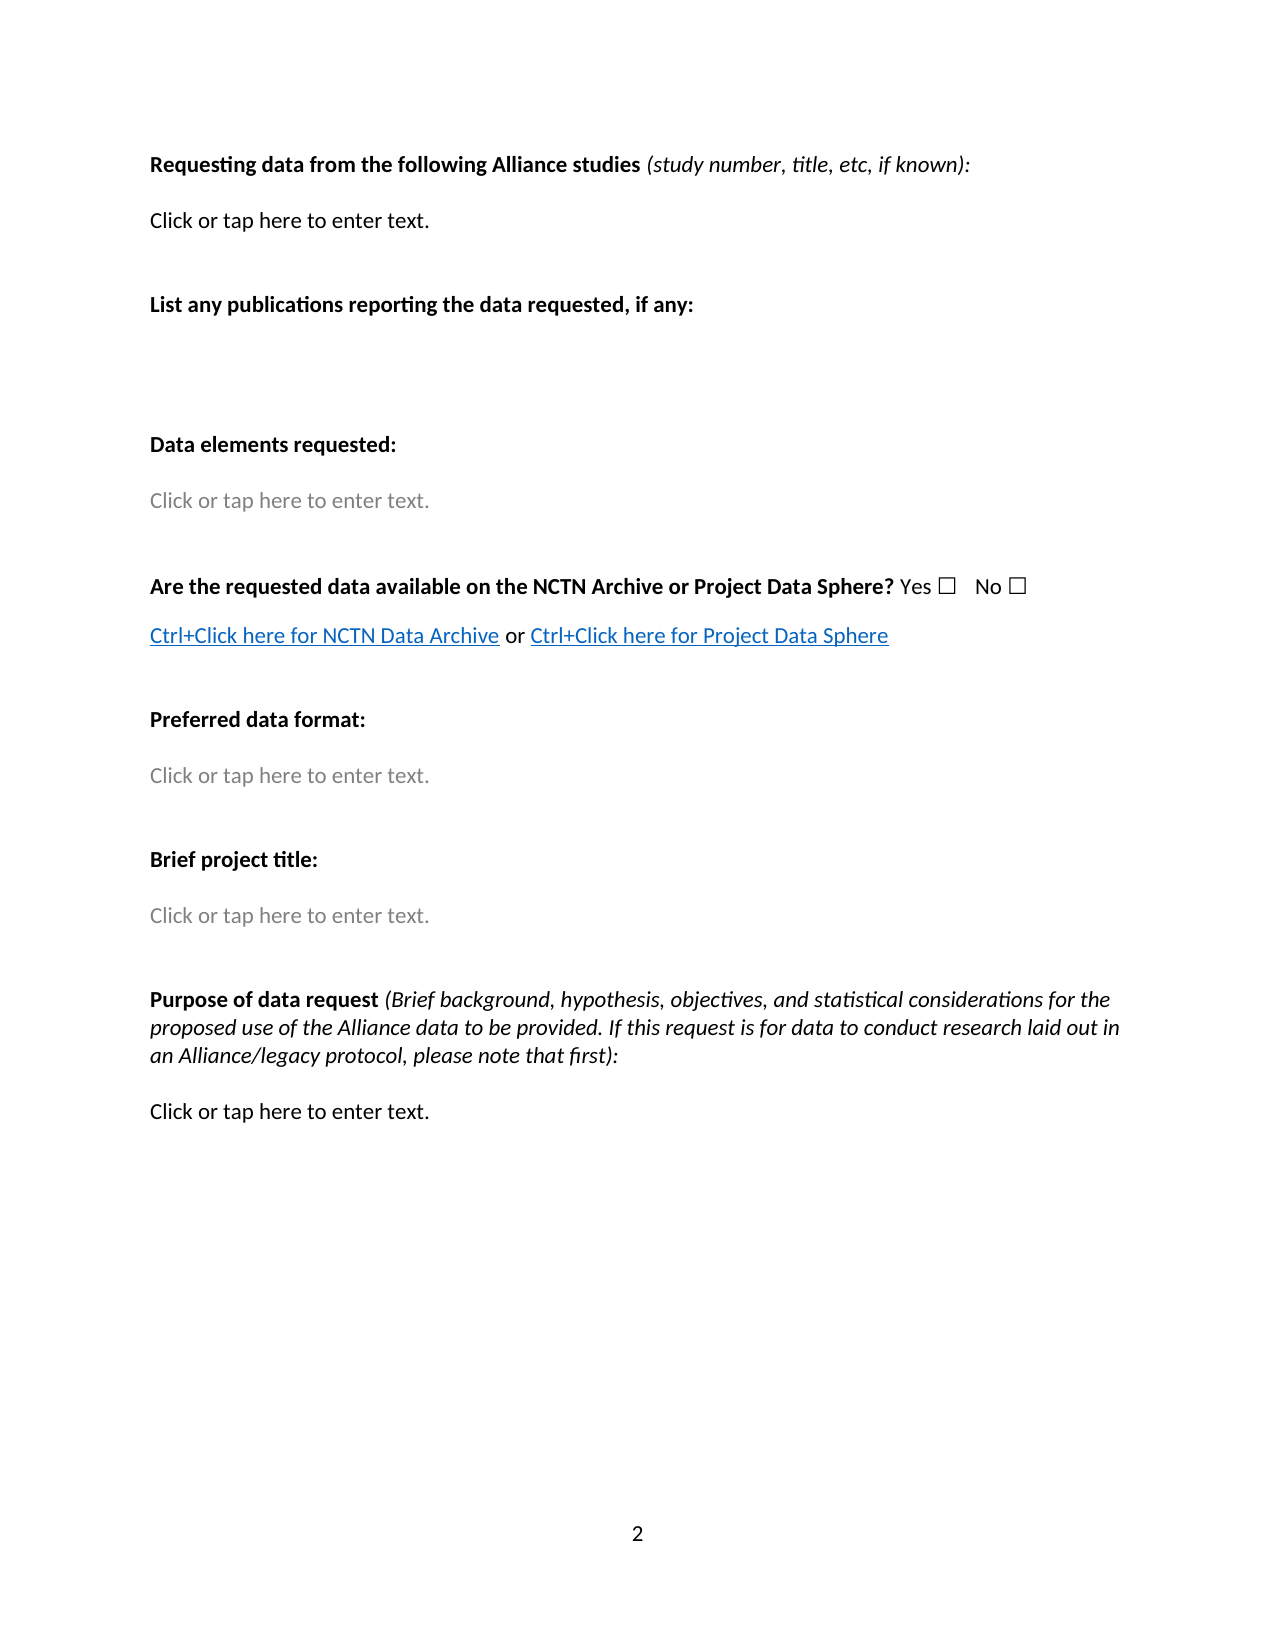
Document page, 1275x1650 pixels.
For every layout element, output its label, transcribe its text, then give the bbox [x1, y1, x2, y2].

text Ctrl+Click here for NCTN Data Archive or Ctrl+Click here for Project Data Sphere [150, 621, 1125, 649]
text Data elements requested: [150, 430, 1125, 458]
text Purpose of data request (Brief background, hypothesis, objectives, and statistical considerations for the proposed use of the Alliance data to be provided. If this request is for data to conduct research laid out in an Alliance/legacy protocol, please note that first): [150, 985, 1125, 1069]
text Preferred data format: [150, 705, 1125, 733]
text Requesting data from the following Alliance studies (study number, title, etc, if known): [150, 150, 1125, 178]
text List any publications reporting the data requested, if any: [150, 290, 1125, 318]
text Brief project title: [150, 845, 1125, 873]
text Are the requested data available on the NCTN Archive or Project Data Sphere? Yes No [150, 570, 1125, 602]
